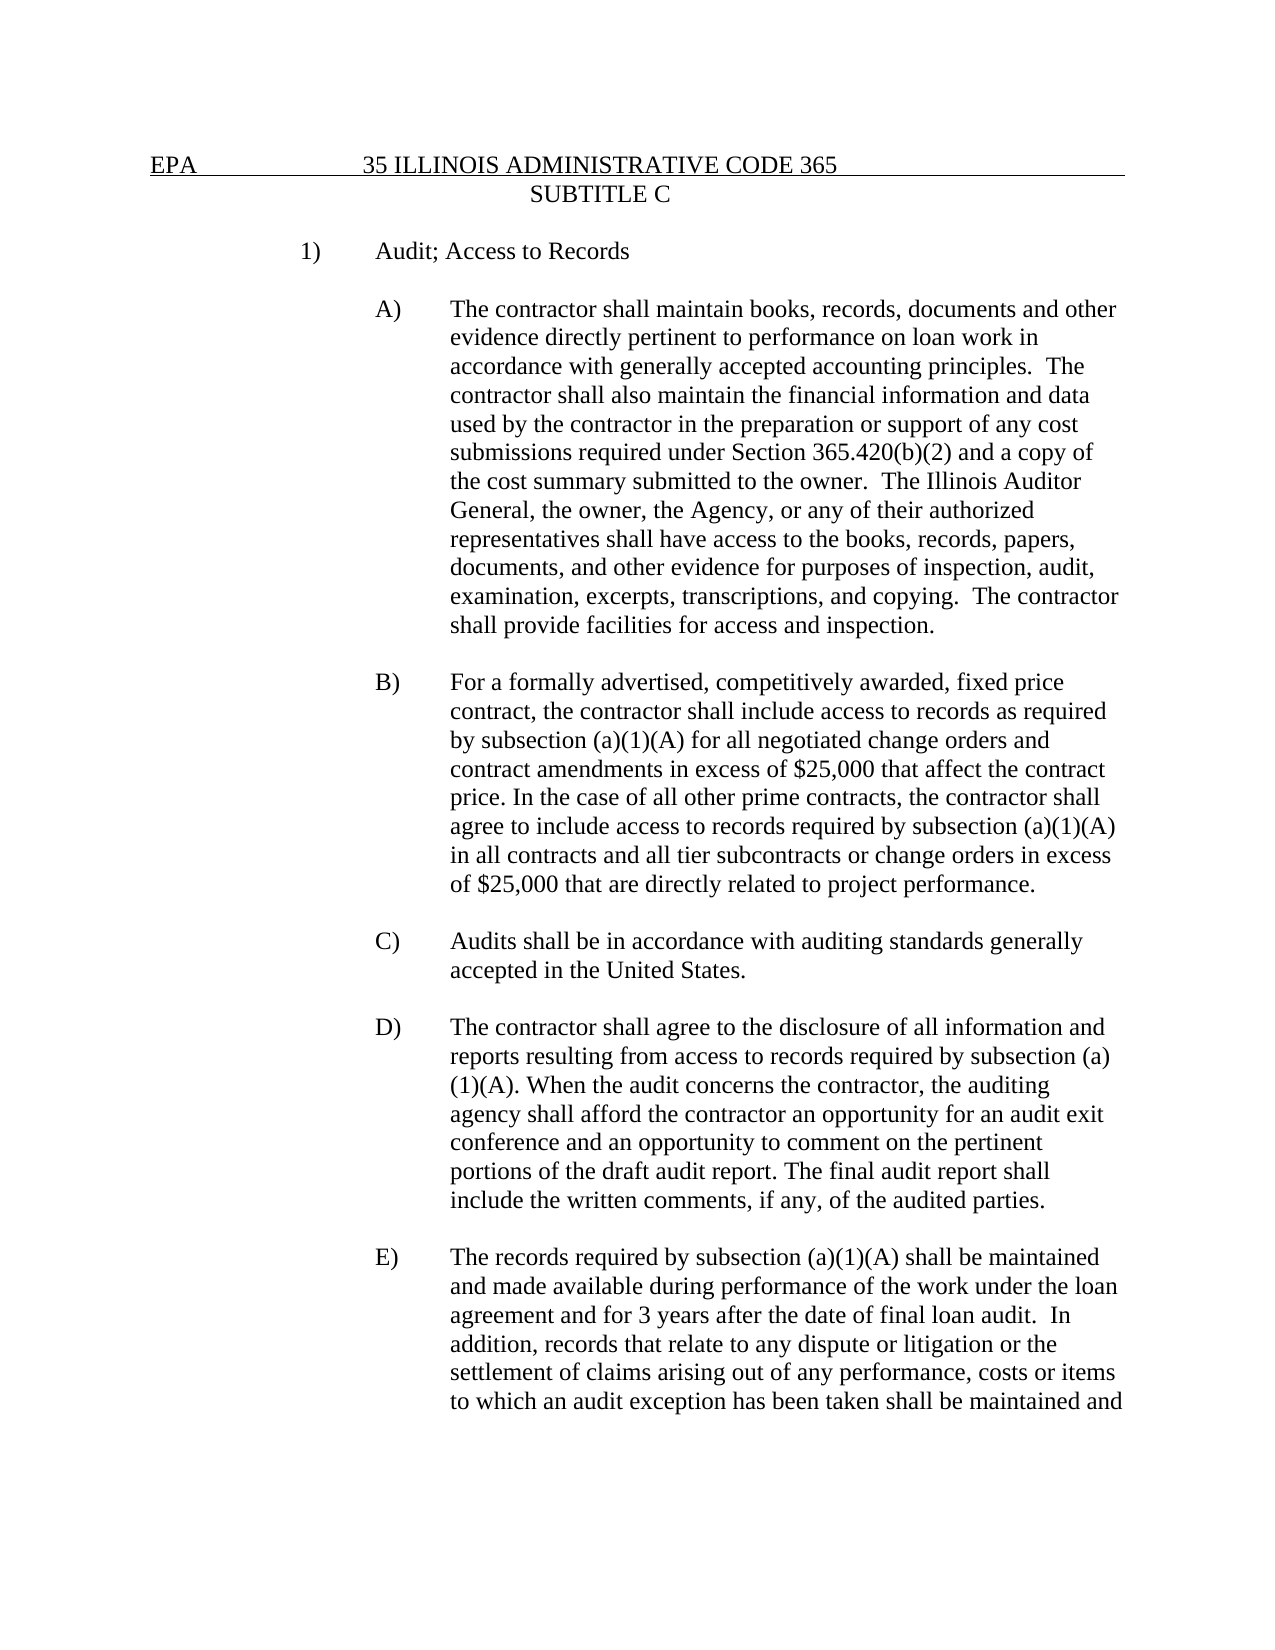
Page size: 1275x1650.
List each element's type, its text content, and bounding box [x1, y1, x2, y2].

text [375, 1242, 1125, 1415]
text D) The contractor shall agree to the disclosure of all information and reports resulting from access to records required by subsection (a)(1)(A). When the audit concerns the contractor, the auditing agency shall afford the contractor an opportunity for an audit exit conference and an opportunity to comment on the pertinent portions of the draft audit report. The final audit report shall include the written comments, if any, of the audited parties. [375, 1012, 1125, 1214]
text C) Audits shall be in accordance with auditing standards generally accepted in the United States. [375, 926, 1125, 984]
text A) The contractor shall maintain books, records, documents and other evidence directly pertinent to performance on loan work in accordance with generally accepted accounting principles. The contractor shall also maintain the financial information and data used by the contractor in the preparation or support of any cost submissions required under Section 365.420(b)(2) and a copy of the cost summary submitted to the owner. The Illinois Auditor General, the owner, the Agency, or any of their authorized representatives shall have access to the books, records, papers, documents, and other evidence for purposes of inspection, audit, examination, excerpts, transcriptions, and copying. The contractor shall provide facilities for access and inspection. [375, 294, 1125, 639]
text B) For a formally advertised, competitively awarded, fixed price contract, the contractor shall include access to records as required by subsection (a)(1)(A) for all negotiated change orders and contract amendments in excess of $25,000 that affect the contract price. In the case of all other prime contracts, the contractor shall agree to include access to records required by subsection (a)(1)(A) in all contracts and all tier subcontracts or change orders in excess of $25,000 that are directly related to project performance. [375, 667, 1125, 897]
text 1) Audit; Access to Records [225, 236, 1125, 265]
